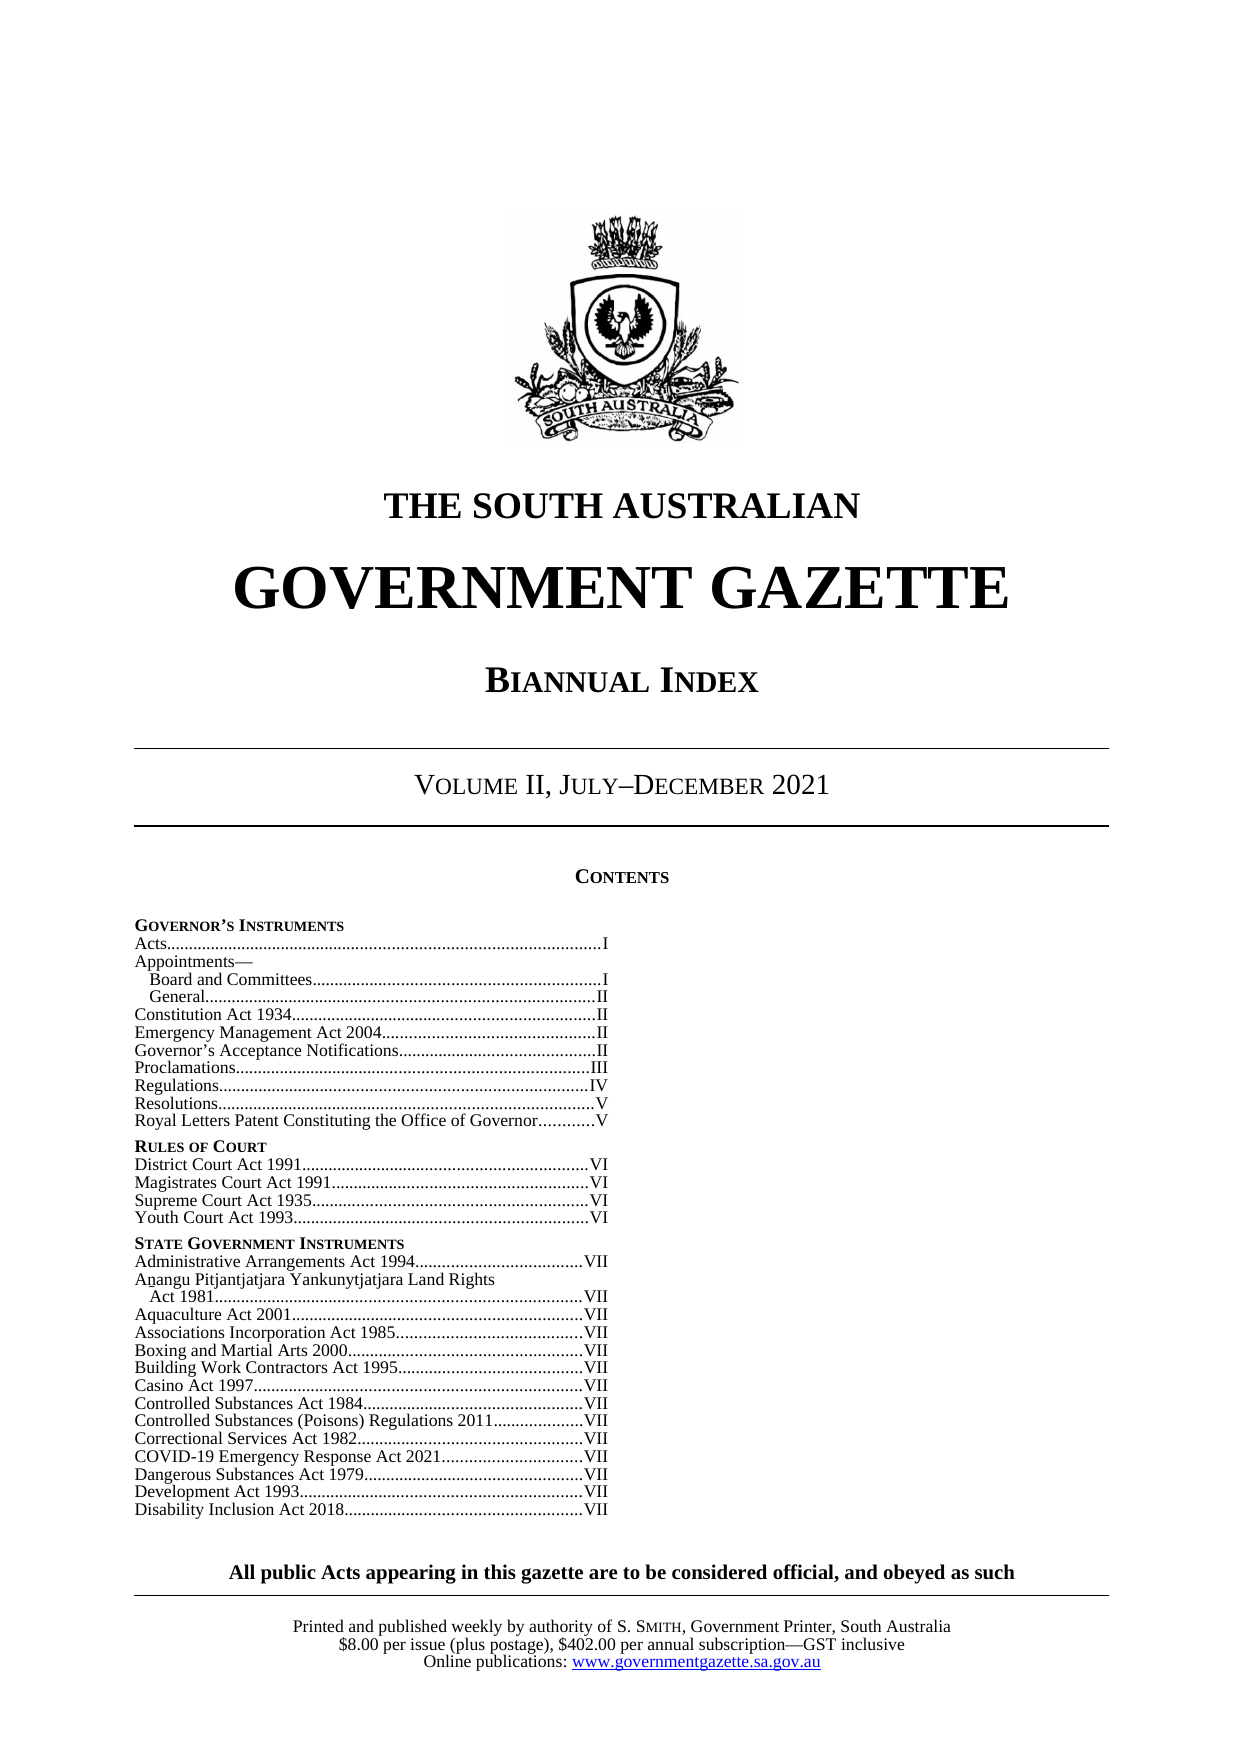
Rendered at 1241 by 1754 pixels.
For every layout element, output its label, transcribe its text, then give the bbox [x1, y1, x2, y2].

text GOVERNMENT GAZETTE [134, 551, 1109, 622]
text THE SOUTH AUSTRALIAN [134, 233, 1109, 526]
text Volume II, July–December 2021 [134, 767, 1109, 800]
picture [508, 211, 744, 443]
text Biannual Index [134, 672, 1109, 697]
text Contents [134, 866, 1109, 887]
